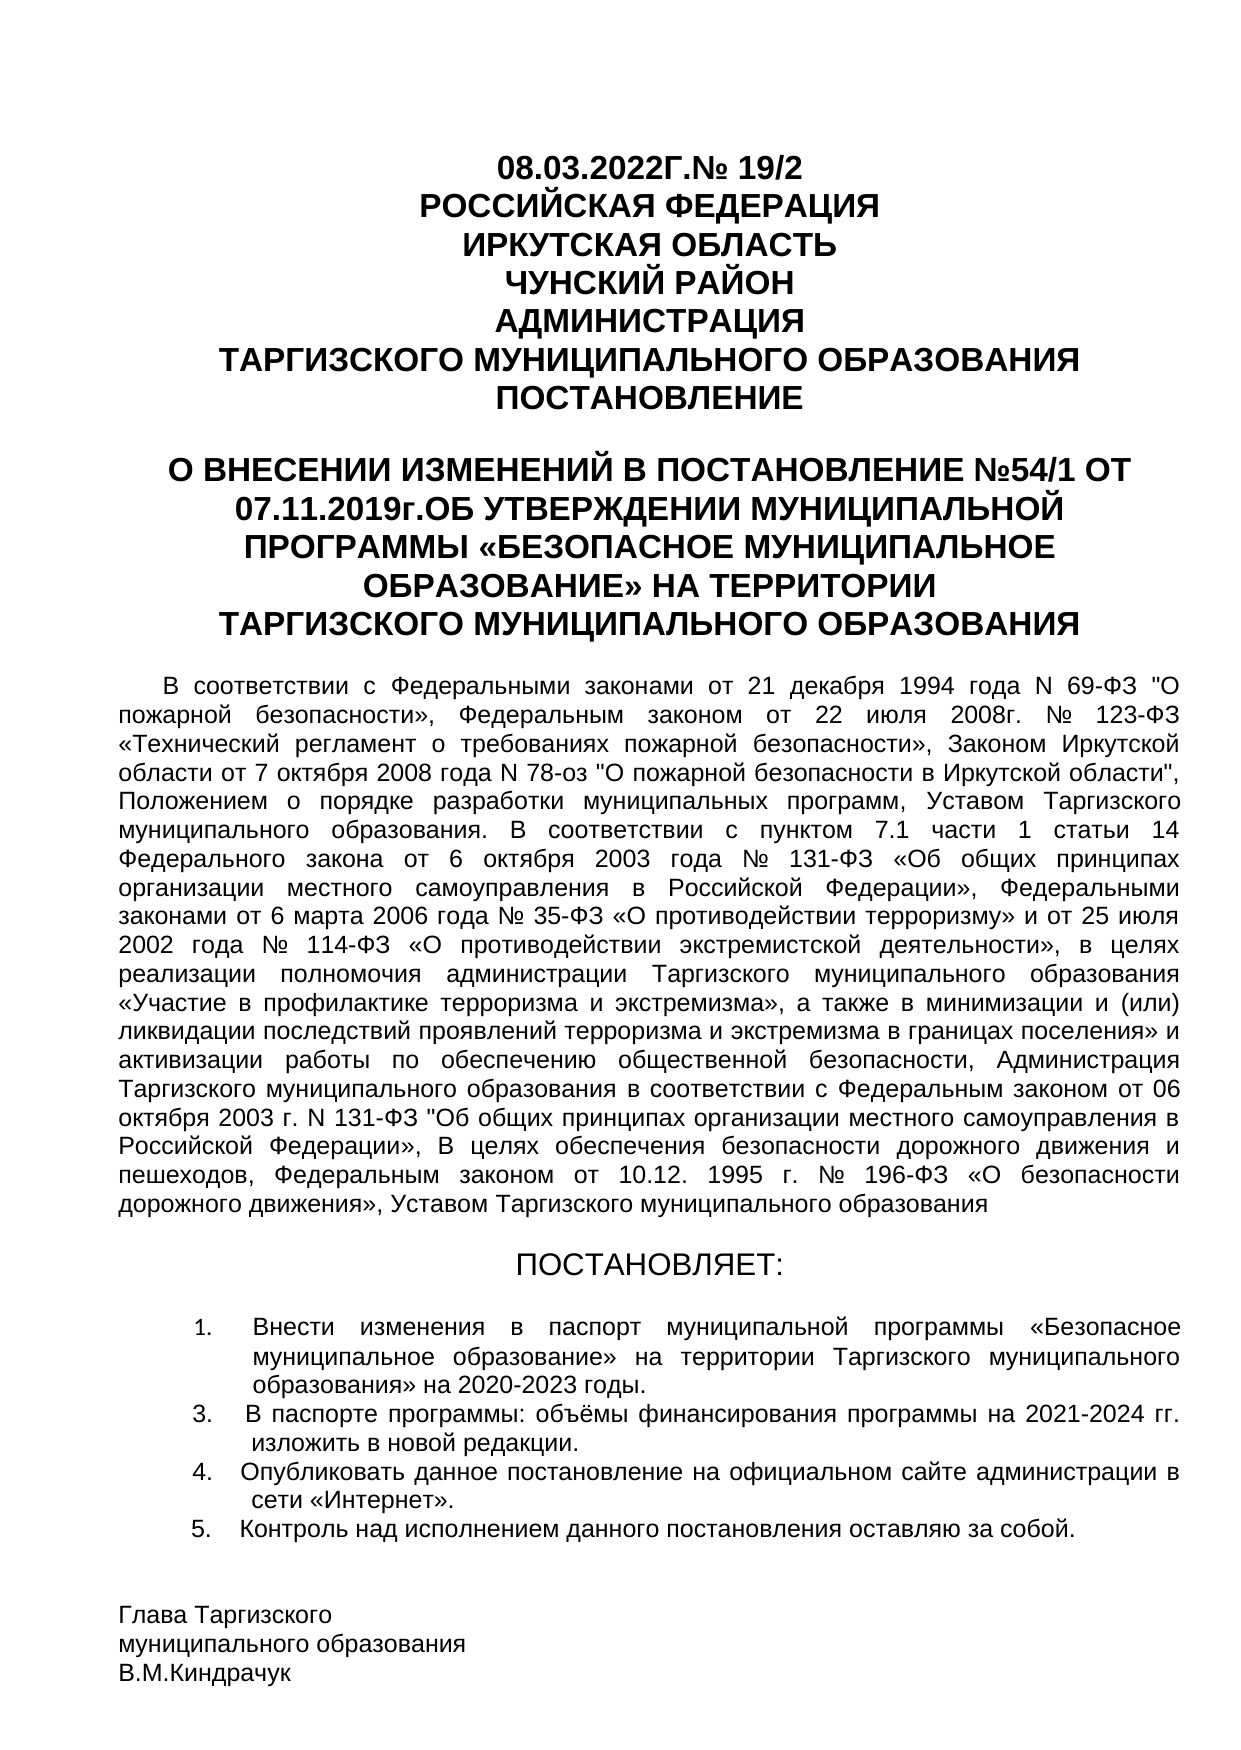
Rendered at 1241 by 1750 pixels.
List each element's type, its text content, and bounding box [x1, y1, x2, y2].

text ПОСТАНОВЛЕНИЕ [118, 378, 1181, 417]
text ТАРГИЗСКОГО МУНИЦИПАЛЬНОГО ОБРАЗОВАНИЯ [118, 604, 1181, 643]
text АДМИНИСТРАЦИЯ [118, 302, 1181, 340]
text ИРКУТСКАЯ ОБЛАСТЬ [118, 225, 1181, 263]
text В соответствии с Федеральными законами от 21 декабря 1994 года N 69-ФЗ "О пожарной безопасности», Федеральным законом от 22 июля 2008г. № 123-ФЗ «Технический регламент о требованиях пожарной безопасности», Законом Иркутской области от 7 октября 2008 года N 78-оз "О пожарной безопасности в Иркутской области", Положением о порядке разработки муниципальных программ, Уставом Таргизского муниципального образования. В соответствии с пунктом 7.1 части 1 статьи 14 Федерального закона от 6 октября 2003 года № 131-ФЗ «Об общих принципах организации местного самоуправления в Российской Федерации», Федеральными законами от 6 марта 2006 года № 35-ФЗ «О противодействии терроризму» и от 25 июля 2002 года № 114-ФЗ «О противодействии экстремистской деятельности», в целях реализации полномочия администрации Таргизского муниципального образования «Участие в профилактике терроризма и экстремизма», а также в минимизации и (или) ликвидации последствий проявлений терроризма и экстремизма в границах поселения» и активизации работы по обеспечению общественной безопасности, Администрация Таргизского муниципального образования в соответствии с Федеральным законом от 06 октября . N 131-ФЗ "Об общих принципах организации местного самоуправления в Российской Федерации», В целях обеспечения безопасности дорожного движения и пешеходов, Федеральным законом от 10.12. . № 196-ФЗ «О безопасности дорожного движения», Уставом Таргизского муниципального образования [118, 671, 1181, 1218]
text 08.03.2022Г.№ 19/2 [118, 148, 1181, 186]
text муниципального образования [118, 1629, 1181, 1658]
text В.М.Киндрачук [118, 1658, 1181, 1687]
text ПОСТАНОВЛЯЕТ: [118, 1246, 1181, 1282]
text 5. Контроль над исполнением данного постановления оставляю за собой. [118, 1514, 1181, 1543]
list Внести изменения в паспорт муниципальной программы «Безопасное муниципальное образование» на территории Таргизского муниципального образования» на 2020-2023 годы. [193, 1311, 1181, 1399]
text О ВНЕСЕНИИ ИЗМЕНЕНИЙ В ПОСТАНОВЛЕНИЕ №54/1 ОТ 07.11.2019г.ОБ УТВЕРЖДЕНИИ МУНИЦИПАЛЬНОЙ ПРОГРАММЫ «БЕЗОПАСНОЕ МУНИЦИПАЛЬНОЕ ОБРАЗОВАНИЕ» НА ТЕРРИТОРИИ [118, 450, 1181, 604]
text 3. В паспорте программы: объёмы финансирования программы на 2021-2024 гг. изложить в новой редакции. [192, 1399, 1181, 1457]
text РОССИЙСКАЯ ФЕДЕРАЦИЯ [118, 186, 1181, 225]
text ТАРГИЗСКОГО МУНИЦИПАЛЬНОГО ОБРАЗОВАНИЯ [118, 340, 1181, 378]
text Глава Таргизского [118, 1600, 1181, 1629]
text 4. Опубликовать данное постановление на официальном сайте администрации в сети «Интернет». [192, 1457, 1181, 1514]
text ЧУНСКИЙ РАЙОН [118, 263, 1181, 302]
